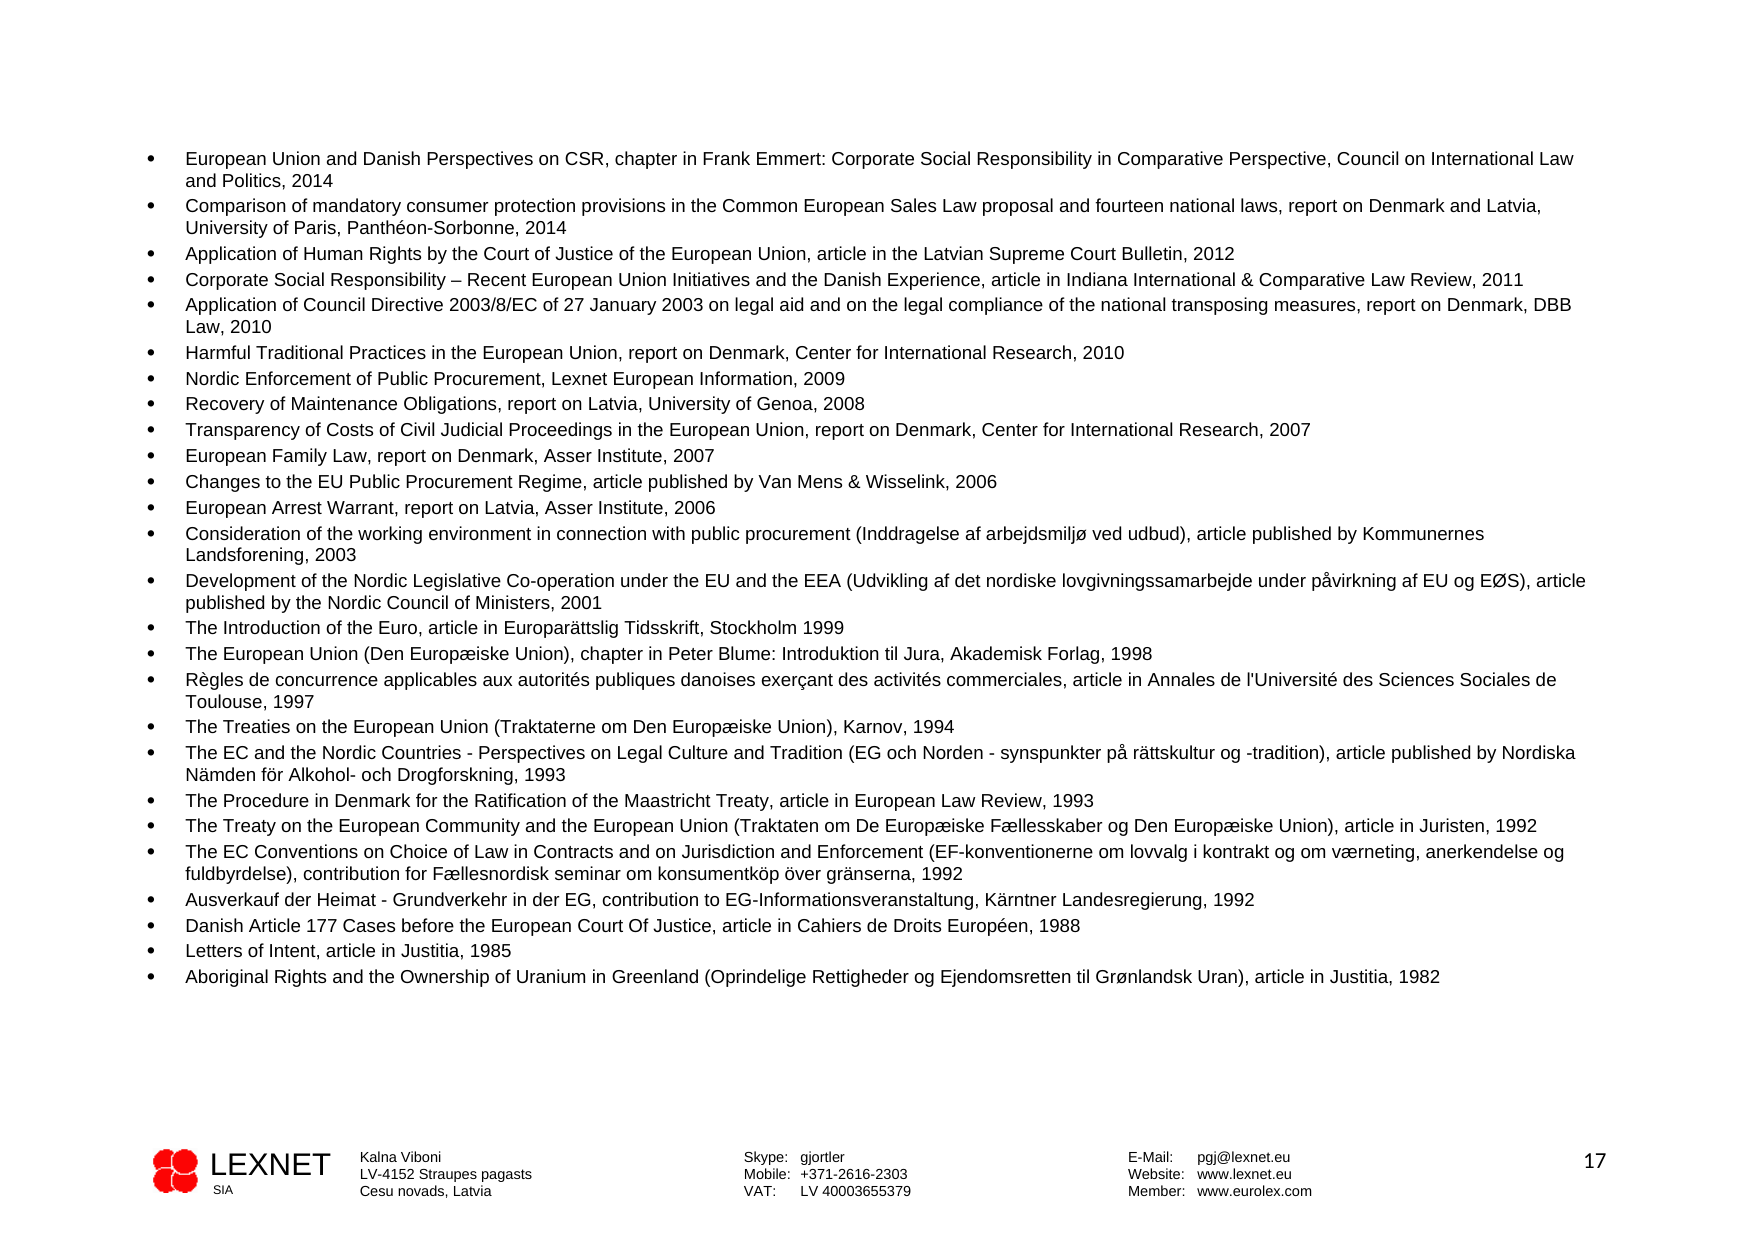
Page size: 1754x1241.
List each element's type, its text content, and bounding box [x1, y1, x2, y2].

list Application of Council Directive 2003/8/EC of 27 January 2003 on legal aid and on the legal compliance of the national transposing measures, report on Denmark, DBB Law, 2010 [148, 294, 1606, 337]
list Development of the Nordic Legislative Co-operation under the EU and the EEA (Udvikling af det nordiske lovgivningssamarbejde under påvirkning af EU og EØS), article published by the Nordic Council of Ministers, 2001 [148, 570, 1606, 613]
list Letters of Intent, article in Justitia, 1985 [148, 940, 1606, 962]
picture [152, 1148, 198, 1193]
list The Treaty on the European Community and the European Union (Traktaten om De Europæiske Fællesskaber og Den Europæiske Union), article in Juristen, 1992 [148, 815, 1606, 837]
list Changes to the EU Public Procurement Regime, article published by Van Mens & Wisselink, 2006 [148, 471, 1606, 492]
list European Arrest Warrant, report on Latvia, Asser Institute, 2006 [148, 497, 1606, 518]
list Ausverkauf der Heimat - Grundverkehr in der EG, contribution to EG-Informationsveranstaltung, Kärntner Landesregierung, 1992 [148, 888, 1606, 910]
list The Treaties on the European Union (Traktaterne om Den Europæiske Union), Karnov, 1994 [148, 716, 1606, 738]
list Consideration of the working environment in connection with public procurement (Inddragelse af arbejdsmiljø ved udbud), article published by Kommunernes Landsforening, 2003 [148, 522, 1606, 566]
list Aboriginal Rights and the Ownership of Uranium in Greenland (Oprindelige Rettigheder og Ejendomsretten til Grønlandsk Uran), article in Justitia, 1982 [148, 966, 1606, 988]
list European Union and Danish Perspectives on CSR, chapter in Frank Emmert: Corporate Social Responsibility in Comparative Perspective, Council on International Law and Politics, 2014 [148, 148, 1606, 191]
list Recovery of Maintenance Obligations, report on Latvia, University of Genoa, 2008 [148, 393, 1606, 415]
list The EC and the Nordic Countries - Perspectives on Legal Culture and Tradition (EG och Norden - synspunkter på rättskultur og -tradition), article published by Nordiska Nämden för Alkohol- och Drogforskning, 1993 [148, 742, 1606, 785]
list The EC Conventions on Choice of Law in Contracts and on Jurisdiction and Enforcement (EF-konventionerne om lovvalg i kontrakt og om værneting, anerkendelse og fuldbyrdelse), contribution for Fællesnordisk seminar om konsumentköp över gränserna, 1992 [148, 841, 1606, 884]
list The Introduction of the Euro, article in Europarättslig Tidsskrift, Stockholm 1999 [148, 617, 1606, 639]
list The European Union (Den Europæiske Union), chapter in Peter Blume: Introduktion til Jura, Akademisk Forlag, 1998 [148, 643, 1606, 665]
list Harmful Traditional Practices in the European Union, report on Denmark, Center for International Research, 2010 [148, 342, 1606, 363]
list The Procedure in Denmark for the Ratification of the Maastricht Treaty, article in European Law Review, 1993 [148, 789, 1606, 811]
list Nordic Enforcement of Public Procurement, Lexnet European Information, 2009 [148, 367, 1606, 389]
list Comparison of mandatory consumer protection provisions in the Common European Sales Law proposal and fourteen national laws, report on Denmark and Latvia, University of Paris, Panthéon-Sorbonne, 2014 [148, 195, 1606, 238]
list Application of Human Rights by the Court of Justice of the European Union, article in the Latvian Supreme Court Bulletin, 2012 [148, 242, 1606, 264]
list Danish Article 177 Cases before the European Court Of Justice, article in Cahiers de Droits Européen, 1988 [148, 914, 1606, 936]
list Transparency of Costs of Civil Judicial Proceedings in the European Union, report on Denmark, Center for International Research, 2007 [148, 419, 1606, 441]
list Règles de concurrence applicables aux autorités publiques danoises exerçant des activités commerciales, article in Annales de l'Université des Sciences Sociales de Toulouse, 1997 [148, 669, 1606, 712]
list Corporate Social Responsibility – Recent European Union Initiatives and the Danish Experience, article in Indiana International & Comparative Law Review, 2011 [148, 268, 1606, 290]
list European Family Law, report on Denmark, Asser Institute, 2007 [148, 445, 1606, 467]
